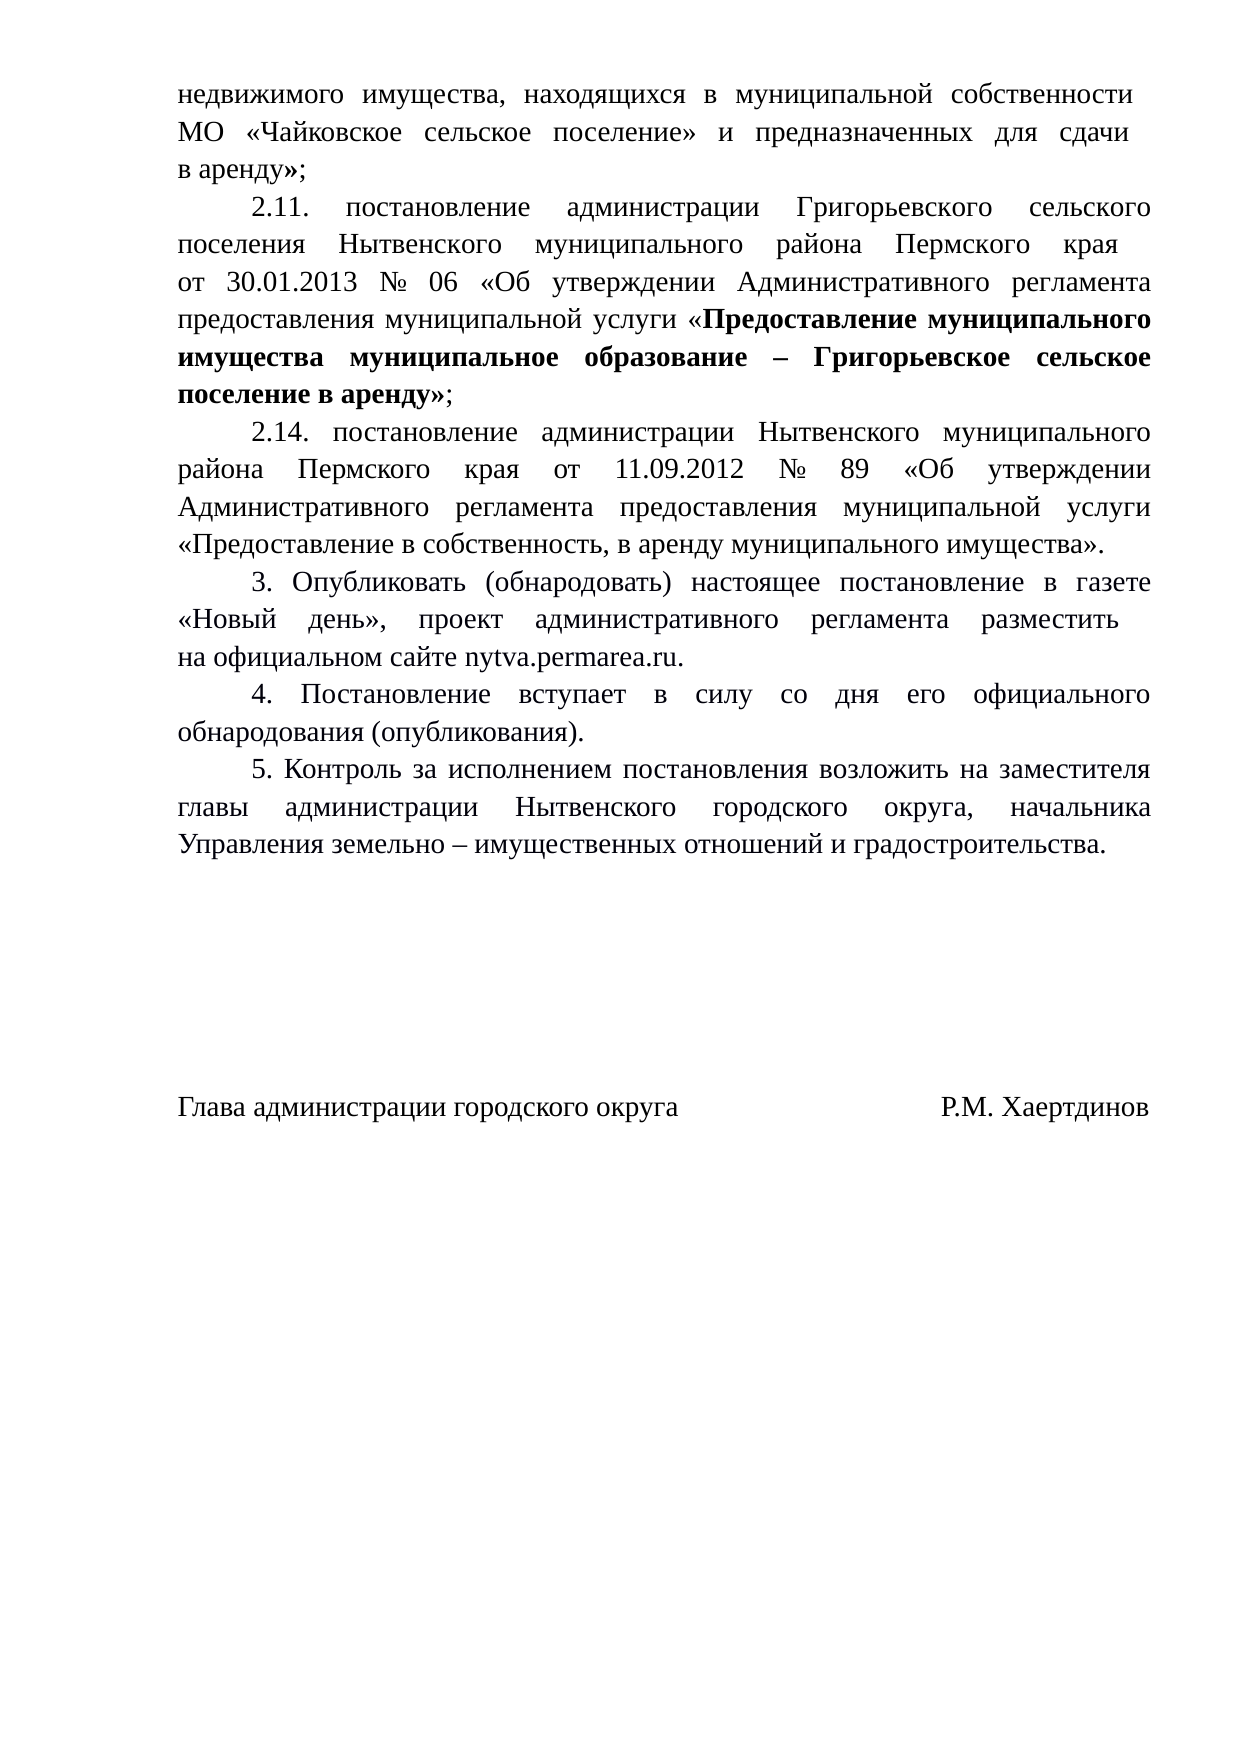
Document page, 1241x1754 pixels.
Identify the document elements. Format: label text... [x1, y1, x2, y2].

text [177, 74, 1152, 186]
text Глава администрации городского округа Р.М. Хаертдинов [177, 1086, 1152, 1124]
text 4. Постановление вступает в силу со дня его официального обнародования (опубликования). [177, 674, 1152, 749]
text 3. Опубликовать (обнародовать) настоящее постановление в газете «Новый день», проект административного регламента разместить на официальном сайте nytva.permarea.ru. [177, 561, 1152, 674]
text 2.14. постановление администрации Нытвенского муниципального района Пермского края от 11.09.2012 № 89 «Об утверждении Административного регламента предоставления муниципальной услуги «Предоставление в собственность, в аренду муниципального имущества». [177, 411, 1152, 561]
title 2.11. постановление администрации Григорьевского сельского поселения Нытвенского муниципального района Пермского края от 30.01.2013 № 06 «Об утверждении Административного регламента предоставления муниципальной услуги «Предоставление муниципального имущества муниципальное образование – Григорьевское сельское поселение в аренду»; [177, 186, 1152, 411]
text 5. Контроль за исполнением постановления возложить на заместителя главы администрации Нытвенского городского округа, начальника Управления земельно – имущественных отношений и градостроительства. [177, 749, 1152, 861]
